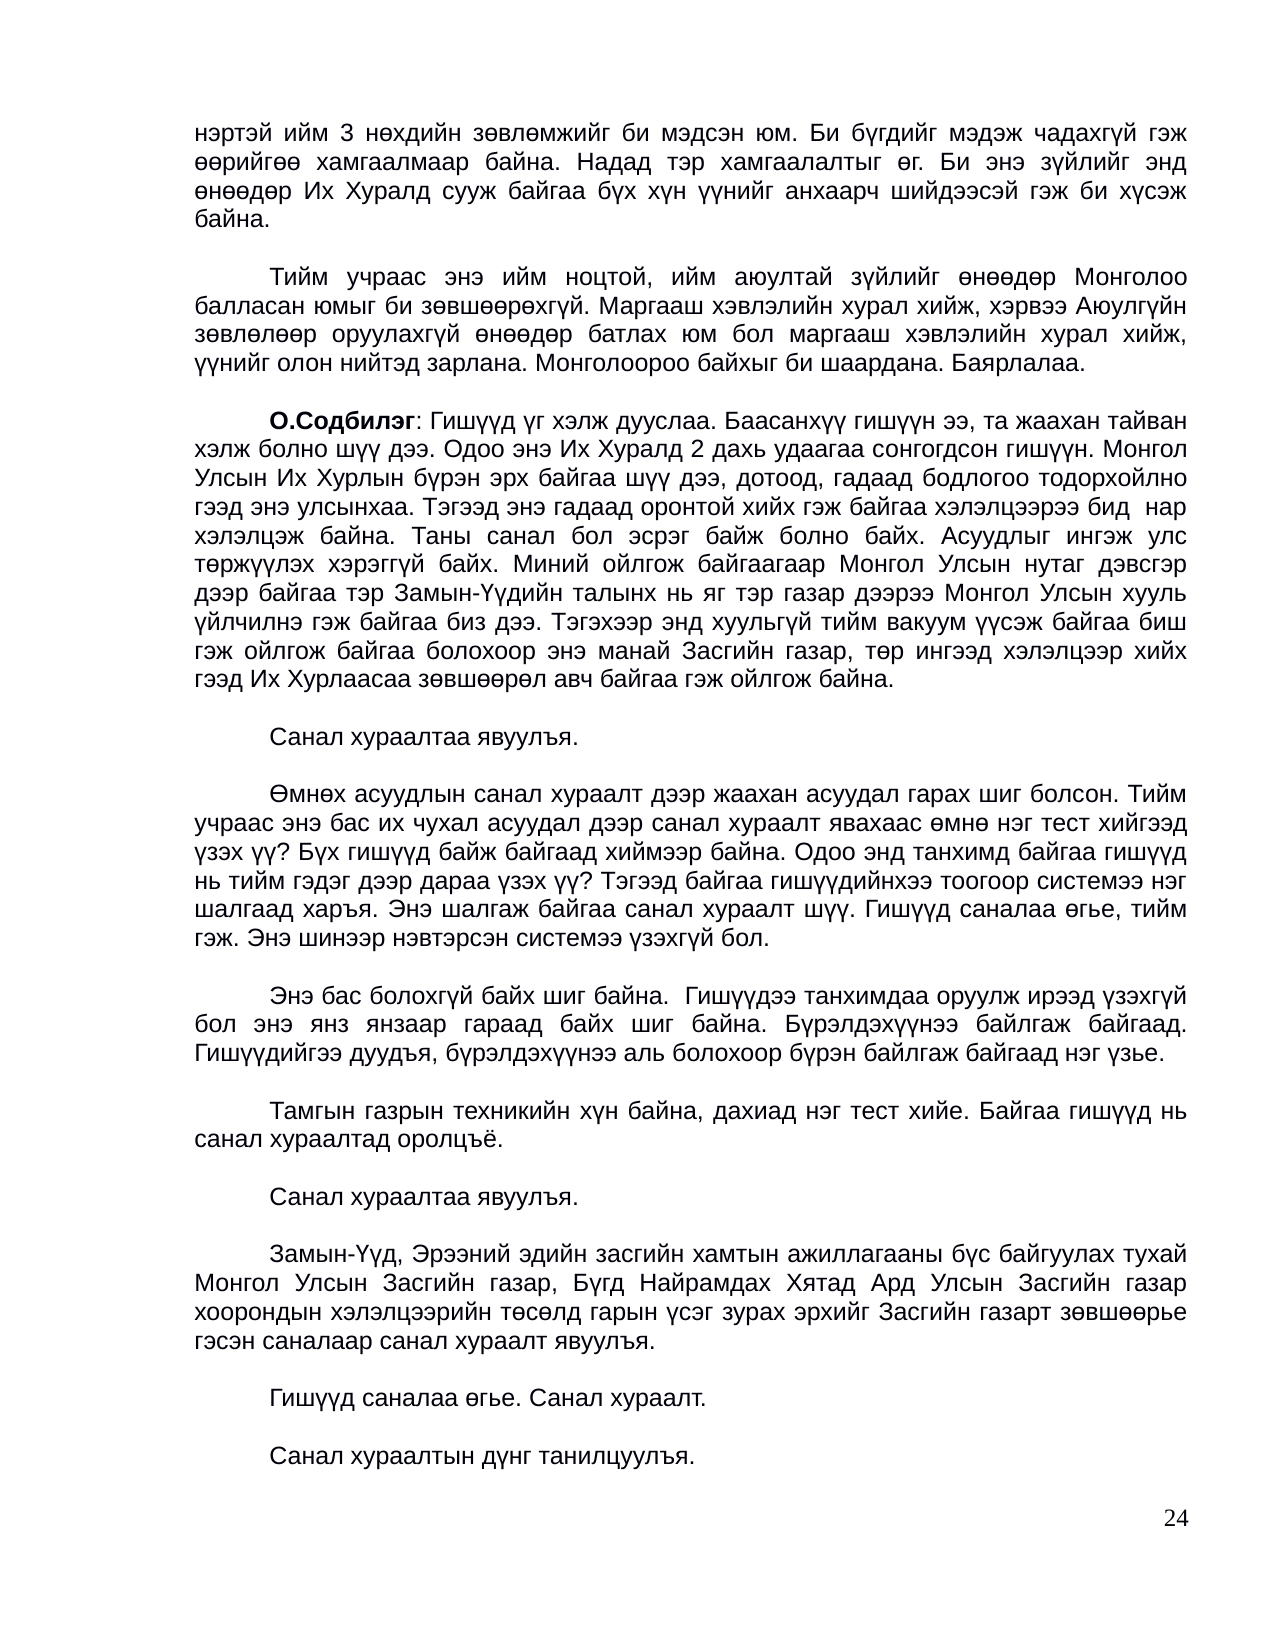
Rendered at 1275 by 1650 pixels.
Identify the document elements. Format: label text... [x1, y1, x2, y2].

text О.Содбилэг: Гишүүд үг хэлж дууслаа. Баасанхүү гишүүн ээ, та жаахан тайван хэлж болно шүү дээ. Одоо энэ Их Хуралд 2 дахь удаагаа сонгогдсон гишүүн. Монгол Улсын Их Хурлын бүрэн эрх байгаа шүү дээ, дотоод, гадаад бодлогоо тодорхойлно гээд энэ улсынхаа. Тэгээд энэ гадаад оронтой хийх гэж байгаа хэлэлцээрээ бид нар хэлэлцэж байна. Таны санал бол эсрэг байж болно байх. Асуудлыг ингэж улс төржүүлэх хэрэггүй байх. Миний ойлгож байгаагаар Монгол Улсын нутаг дэвсгэр дээр байгаа тэр Замын-Үүдийн талынх нь яг тэр газар дээрээ Монгол Улсын хууль үйлчилнэ гэж байгаа биз дээ. Тэгэхээр энд хуульгүй тийм вакуум үүсэж байгаа биш гэж ойлгож байгаа болохоор энэ манай Засгийн газар, төр ингээд хэлэлцээр хийх гээд Их Хурлаасаа зөвшөөрөл авч байгаа гэж ойлгож байна. [194, 406, 1188, 693]
text Санал хураалтаа явуулъя. [194, 722, 1188, 751]
text Энэ бас болохгүй байх шиг байна. Гишүүдээ танхимдаа оруулж ирээд үзэхгүй бол энэ янз янзаар гараад байх шиг байна. Бүрэлдэхүүнээ байлгаж байгаад. Гишүүдийгээ дуудъя, бүрэлдэхүүнээ аль болохоор бүрэн байлгаж байгаад нэг үзье. [194, 981, 1188, 1067]
text Санал хураалтаа явуулъя. [194, 1182, 1188, 1211]
text Гишүүд саналаа өгье. Санал хураалт. [194, 1383, 1188, 1412]
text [194, 118, 1188, 233]
text Санал хураалтын дүнг танилцуулъя. [194, 1441, 1188, 1469]
text Замын-Үүд, Эрээний эдийн засгийн хамтын ажиллагааны бүс байгуулах тухай Монгол Улсын Засгийн газар, Бүгд Найрамдах Хятад Ард Улсын Засгийн газар хоорондын хэлэлцээрийн төсөлд гарын үсэг зурах эрхийг Засгийн газарт зөвшөөрье гэсэн саналаар санал хураалт явуулъя. [194, 1239, 1188, 1354]
text Тамгын газрын техникийн хүн байна, дахиад нэг тест хийе. Байгаа гишүүд нь санал хураалтад оролцъё. [194, 1096, 1188, 1153]
text Тийм учраас энэ ийм ноцтой, ийм аюултай зүйлийг өнөөдөр Монголоо балласан юмыг би зөвшөөрөхгүй. Маргааш хэвлэлийн хурал хийж, хэрвээ Аюулгүйн зөвлөлөөр оруулахгүй өнөөдөр батлах юм бол маргааш хэвлэлийн хурал хийж, үүнийг олон нийтэд зарлана. Монголоороо байхыг би шаардана. Баярлалаа. [194, 262, 1188, 377]
text Өмнөх асуудлын санал хураалт дээр жаахан асуудал гарах шиг болсон. Тийм учраас энэ бас их чухал асуудал дээр санал хураалт явахаас өмнө нэг тест хийгээд үзэх үү? Бүх гишүүд байж байгаад хиймээр байна. Одоо энд танхимд байгаа гишүүд нь тийм гэдэг дээр дараа үзэх үү? Тэгээд байгаа гишүүдийнхээ тоогоор системээ нэг шалгаад харъя. Энэ шалгаж байгаа санал хураалт шүү. Гишүүд саналаа өгье, тийм гэж. Энэ шинээр нэвтэрсэн системээ үзэхгүй бол. [194, 779, 1188, 952]
